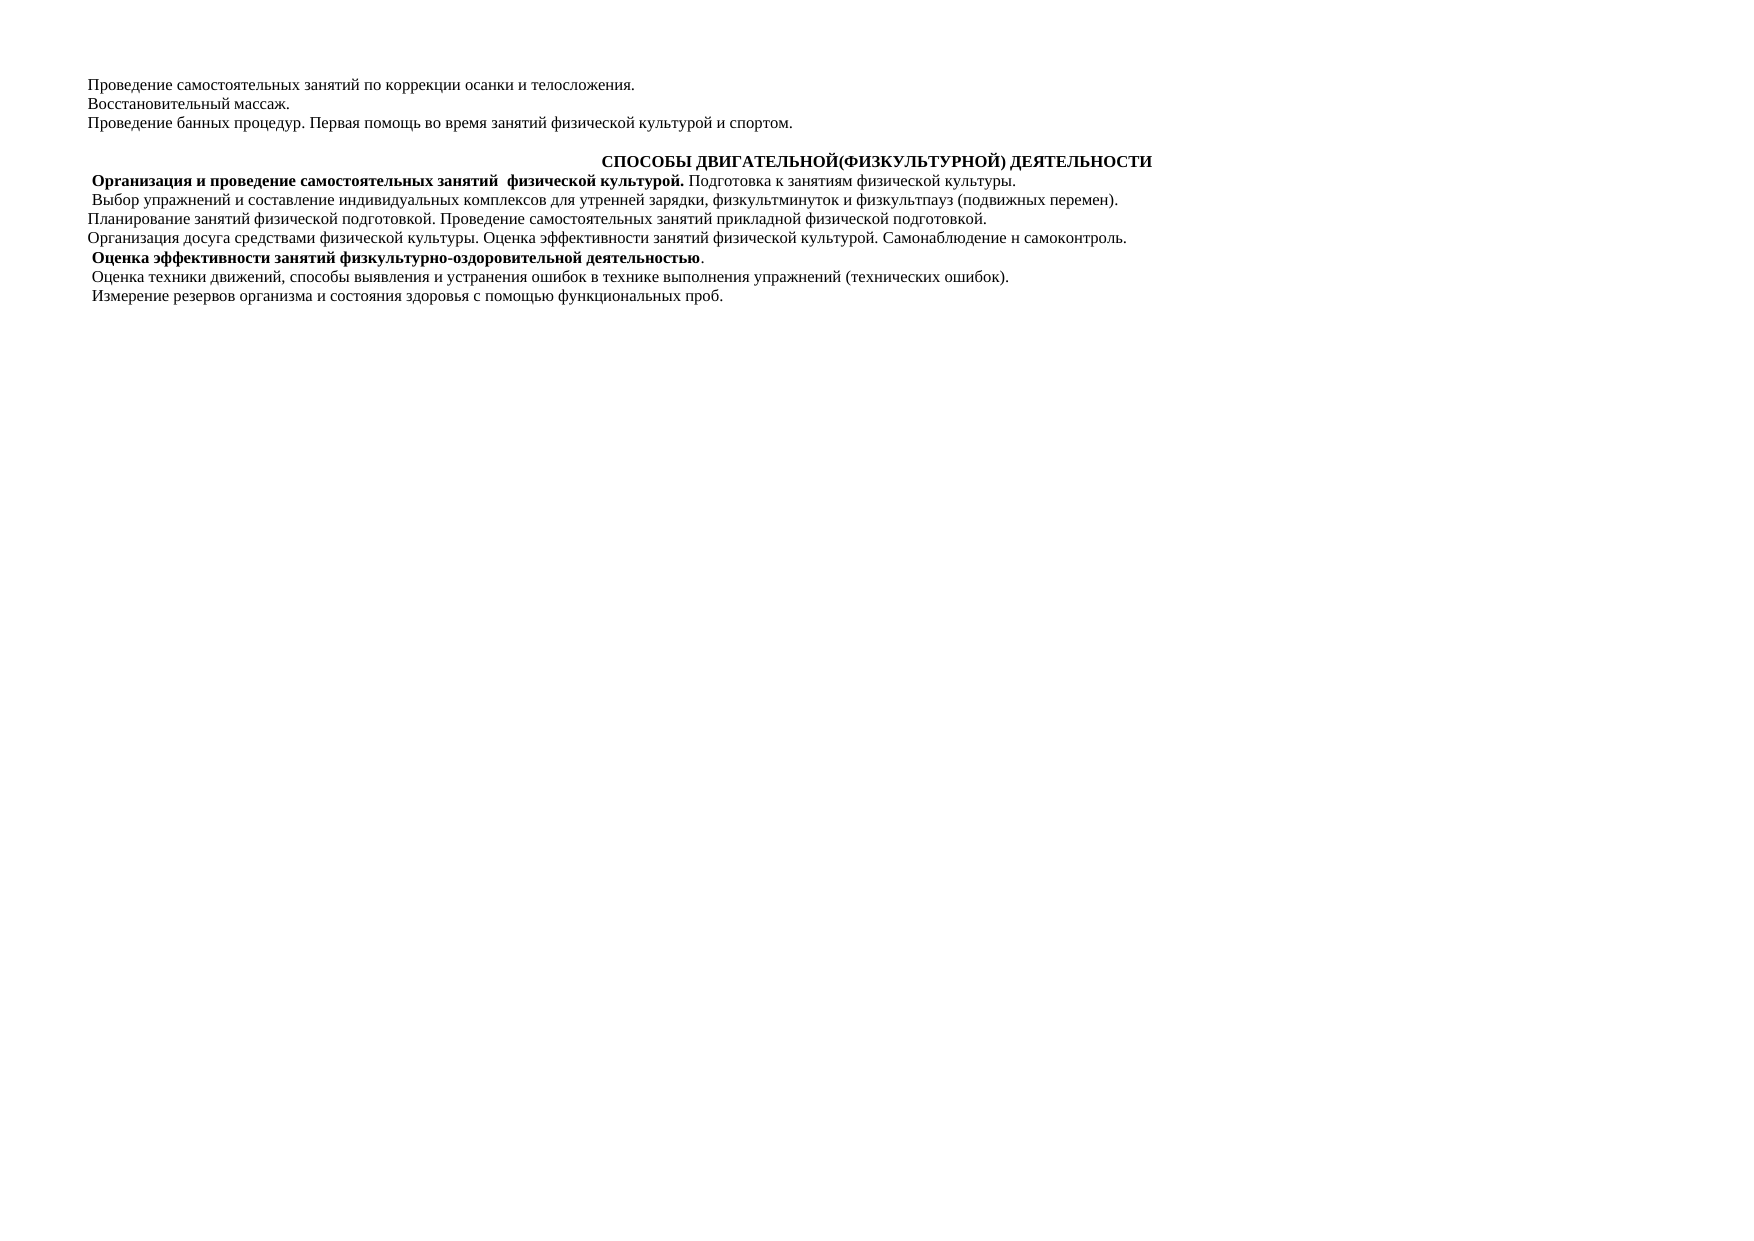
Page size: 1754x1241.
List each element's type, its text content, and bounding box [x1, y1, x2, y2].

text Планирование занятий физической подготовкой. Проведение самостоятельных занятий прикладной физической подготовкой. [75, 209, 1679, 228]
text Проведение банных процедур. Первая помощь во время занятий физической культурой и спортом. [75, 113, 1679, 132]
text Восстановительный массаж. [75, 94, 1679, 113]
text Организация досуга средствами физической культуры. Оценка эффективности занятий физической культурой. Самонаблюдение н самоконтроль. [75, 228, 1679, 247]
text Оценка техники движений, способы выявления и устранения ошибок в технике выполнения упражнений (технических ошибок). [75, 267, 1679, 286]
text Орraнизация и проведение самостоятельных занятий физической культурой. Подгoтовка к занятиям физической культуры. [75, 171, 1679, 190]
text СПОСОБЫ ДВИГАТЕЛЬНОЙ(ФИЗКУЛЬТУРНОЙ) ДЕЯТЕЛЬНОСТИ [75, 152, 1679, 171]
text Выбор упражнений и составление индивидуальных комплексов для утренней зарядки, физкультминуток и физкультпауз (подвижных перемен). [75, 190, 1679, 209]
text Оценка эффективности занятий физкультурно-оздоровительной деятельностью. [75, 247, 1679, 267]
text Проведение самостоятельных занятий по коррекции осанки и телосложения. [75, 75, 1679, 94]
text Измерение резервов организма и состояния здоровья с помощью функциональных проб. [75, 286, 1679, 305]
